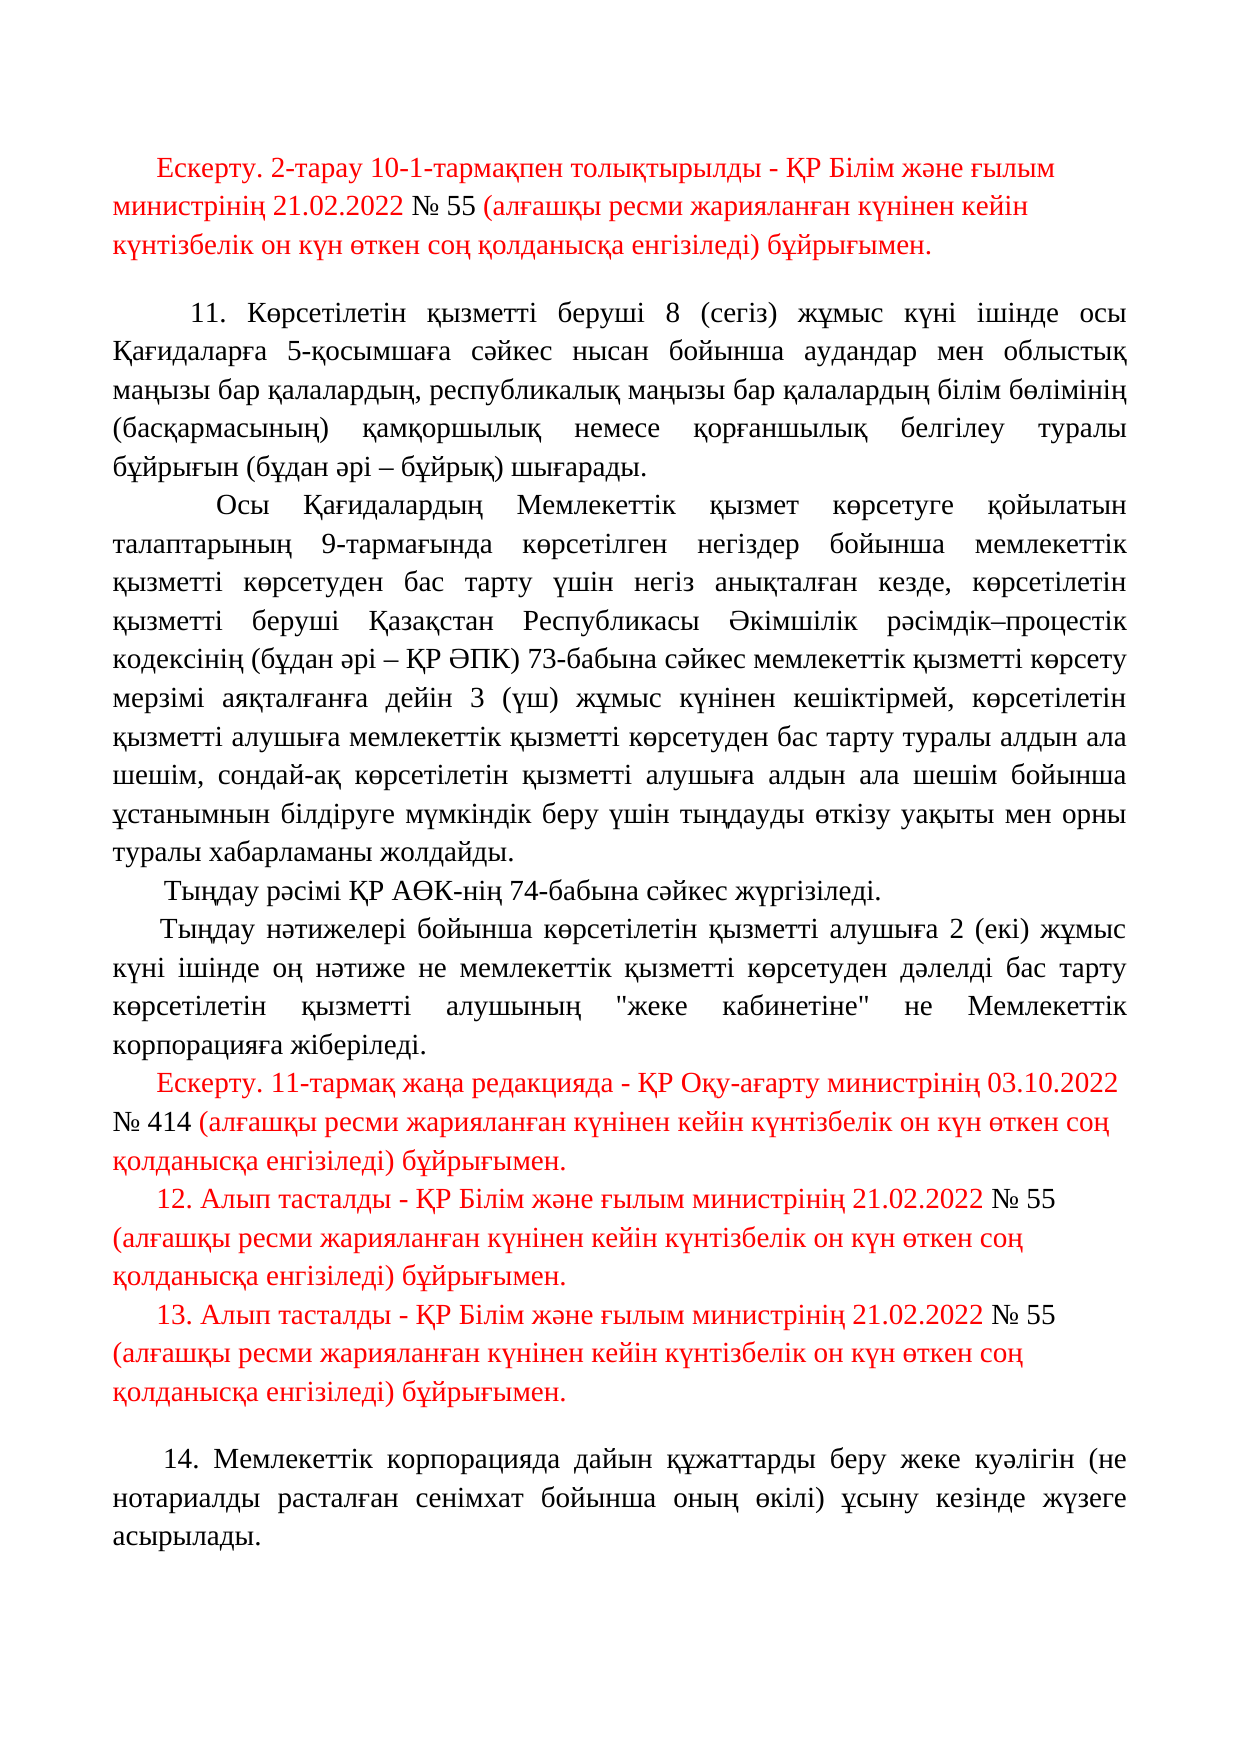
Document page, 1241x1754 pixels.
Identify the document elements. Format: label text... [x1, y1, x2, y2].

text Осы Қағидалардың Мемлекеттік қызмет көрсетуге қойылатын талаптарының 9-тармағында көрсетілген негіздер бойынша мемлекеттік қызметті көрсетуден бас тарту үшін негіз анықталған кезде, көрсетілетін қызметті беруші Қазақстан Республикасы Әкімшілік рәсімдік–процестік кодексінің (бұдан әрі – ҚР ӘПК) 73-бабына сәйкес мемлекеттік қызметті көрсету мерзімі аяқталғанға дейін 3 (үш) жұмыс күнінен кешіктірмей, көрсетілетін қызметті алушыға мемлекеттік қызметті көрсетуден бас тарту туралы алдын ала шешім, сондай-ақ көрсетілетін қызметті алушыға алдын ала шешім бойынша ұстанымнын білдіруге мүмкіндік беру үшін тыңдауды өткізу уақыты мен орны туралы хабарламаны жолдайды. [112, 487, 1128, 868]
text Ескерту. 2-тарау 10-1-тармақпен толықтырылды - ҚР Білім және ғылым министрінің 21.02.2022 № 55 (алғашқы ресми жарияланған күнінен кейін күнтізбелік он күн өткен соң қолданысқа енгізіледі) бұйрығымен. [112, 150, 1128, 291]
text 11. Көрсетілетін қызметті беруші 8 (сегіз) жұмыс күні ішінде осы Қағидаларға 5-қосымшаға сәйкес нысан бойынша аудандар мен облыстық маңызы бар қалалардың, республикалық маңызы бар қалалардың білім бөлімінің (басқармасының) қамқоршылық немесе қорғаншылық белгілеу туралы бұйрығын (бұдан әрі – бұйрық) шығарады. [112, 295, 1128, 482]
text Ескерту. 11-тармақ жаңа редакцияда - ҚР Оқу-ағарту министрінің 03.10.2022 № 414 (алғашқы ресми жарияланған күнінен кейін күнтізбелік он күн өткен соң қолданысқа енгізіледі) бұйрығымен. 12. Алып тасталды - ҚР Білім және ғылым министрінің 21.02.2022 № 55 (алғашқы ресми жарияланған күнінен кейін күнтізбелік он күн өткен соң қолданысқа енгізіледі) бұйрығымен. 13. Алып тасталды - ҚР Білім және ғылым министрінің 21.02.2022 № 55 (алғашқы ресми жарияланған күнінен кейін күнтізбелік он күн өткен соң қолданысқа енгізіледі) бұйрығымен. [112, 1066, 1128, 1438]
text Тыңдау рәсімі ҚР АӨК-нің 74-бабына сәйкес жүргізіледі. [112, 873, 1128, 906]
text 14. Мемлекеттік корпорацияда дайын құжаттарды беру жеке куәлігін (не нотариалды расталған сенімхат бойынша оның өкілі) ұсыну кезінде жүзеге асырылады. [112, 1441, 1128, 1552]
text Тыңдау нәтижелері бойынша көрсетілетін қызметті алушыға 2 (екі) жұмыс күні ішінде оң нәтиже не мемлекеттік қызметті көрсетуден дәлелді бас тарту көрсетілетін қызметті алушының "жеке кабинетіне" не Мемлекеттік корпорацияға жіберіледі. [112, 911, 1128, 1061]
